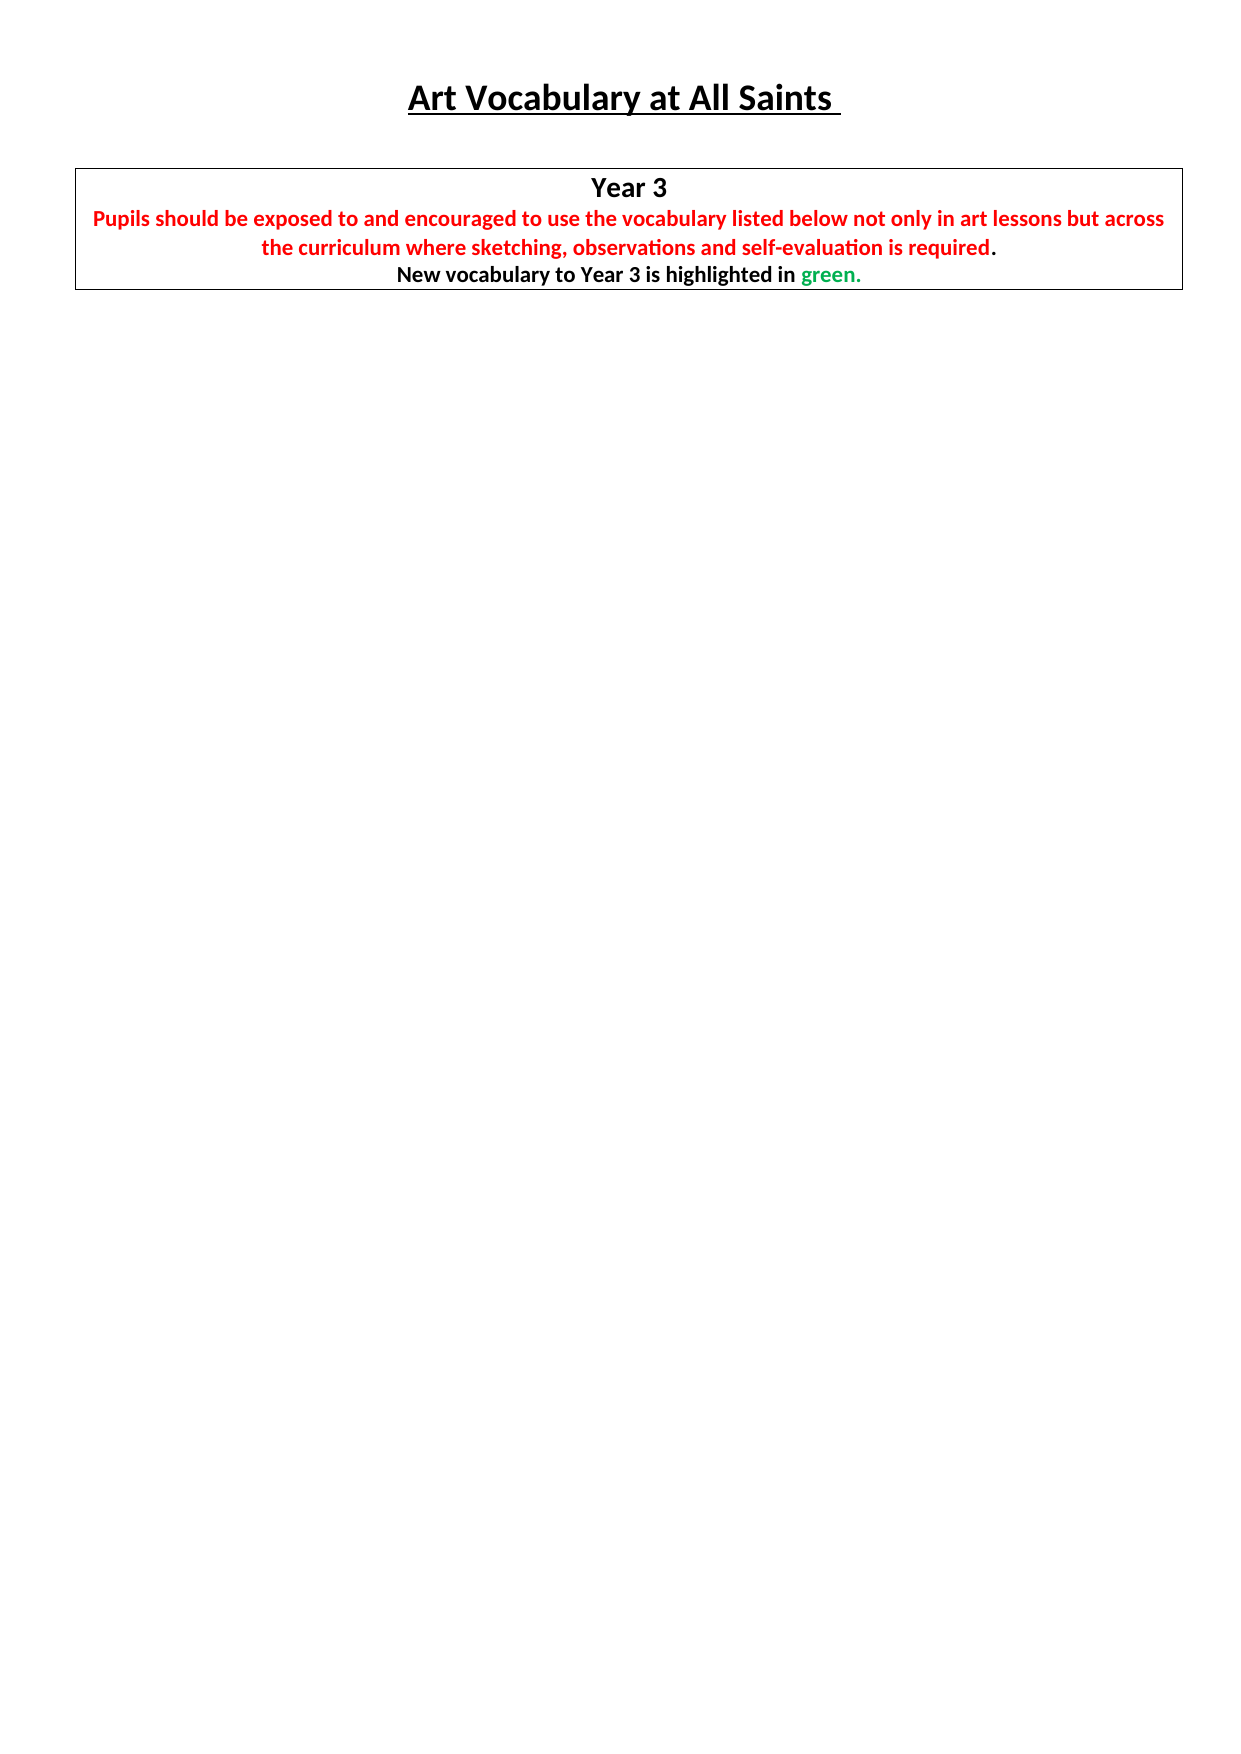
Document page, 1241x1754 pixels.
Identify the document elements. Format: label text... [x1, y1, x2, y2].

table_header Year 3 Pupils should be exposed to and encouraged to use the vocabulary listed below not only in art lessons but across the curriculum where sketching, observations and self-evaluation is required. New vocabulary to Year 3 is highlighted in green. [76, 169, 1182, 289]
